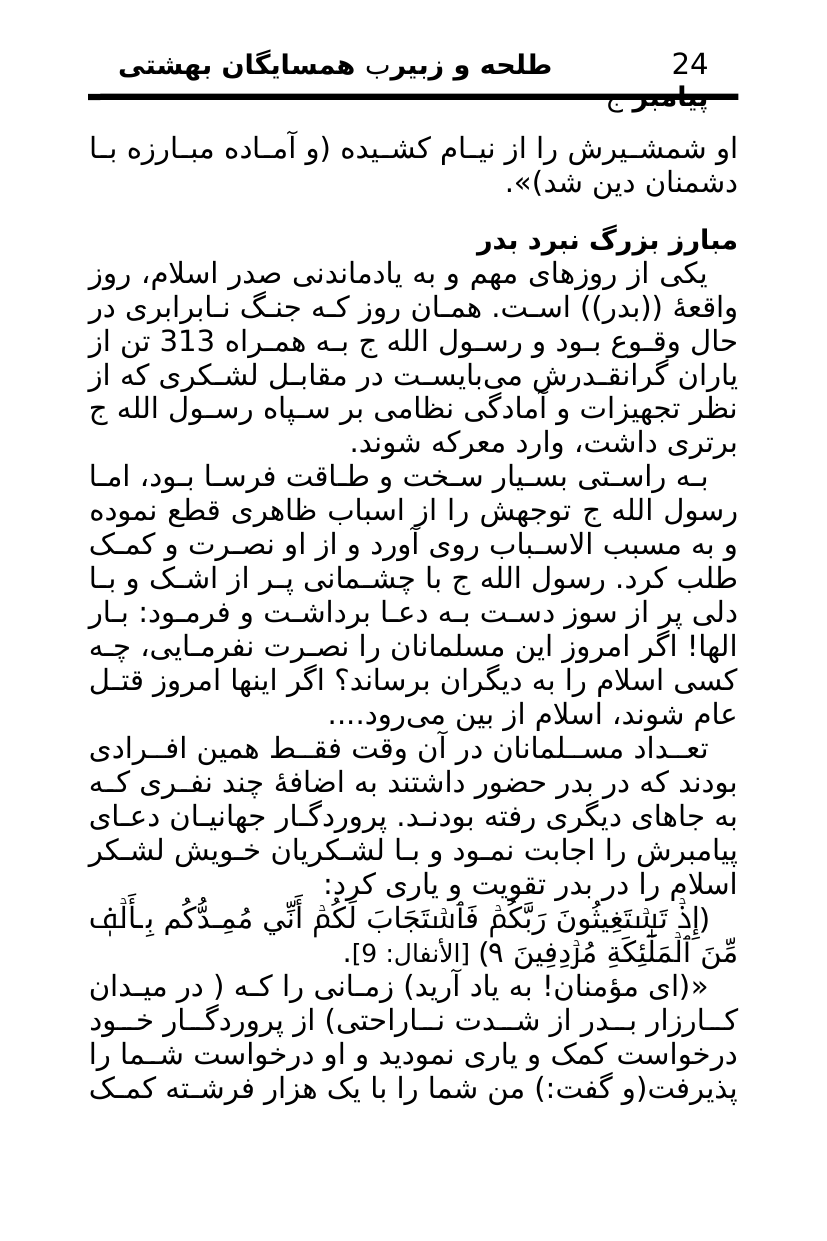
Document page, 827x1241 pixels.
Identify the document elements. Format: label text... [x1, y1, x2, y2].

text مبارز بزرگ نبرد بدر [89, 224, 738, 256]
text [89, 132, 738, 199]
text تعداد مسلمانان در آن وقت فقط همین افرادی بودند که در بدر حضور داشتند به اضافۀ چند نفری که به جاهای دیگری رفته بودند. پروردگار جهانیان دعای پیامبرش را اجابت نمود و با لشکریان خویش لشکر اسلام را در بدر تقویت و یاری کرد: [89, 731, 738, 901]
text یکی از روزهای مهم و به یادماندنی صدر اسلام، روز واقعۀ ((بدر)) است. همان روز که جنگ نابرابری در حال وقوع بود و رسول الله ج به همراه 313 تن از یاران گرانقدرش می‌بایست در مقابل لشکری که از نظر تجهیزات و آمادگی نظامی بر سپاه رسول الله ج برتری داشت، وارد معرکه شوند. [89, 256, 738, 460]
text ﴿إِذۡ تَسۡتَغِيثُونَ رَبَّكُمۡ فَٱسۡتَجَابَ لَكُمۡ أَنِّي مُمِدُّكُم بِأَلۡفٖ مِّنَ ٱلۡمَلَٰٓئِكَةِ مُرۡدِفِينَ ٩﴾ [الأنفال: 9]. [89, 901, 738, 969]
text به راستی بسیار سخت و طاقت فرسا بود، اما رسول الله ج توجهش را از اسباب ظاهری قطع نموده و به مسبب الاسباب روی آورد و از او نصرت و کمک طلب کرد. رسول الله ج با چشمانی پر از اشک و با دلی پر از سوز دست به دعا برداشت و فرمود: بار الها! اگر امروز این مسلمانان را نصرت نفرمایی، چه کسی اسلام را به دیگران برساند؟ اگر اینها امروز قتل عام شوند، اسلام از بین می‌رود.... [89, 460, 738, 731]
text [89, 969, 738, 1105]
